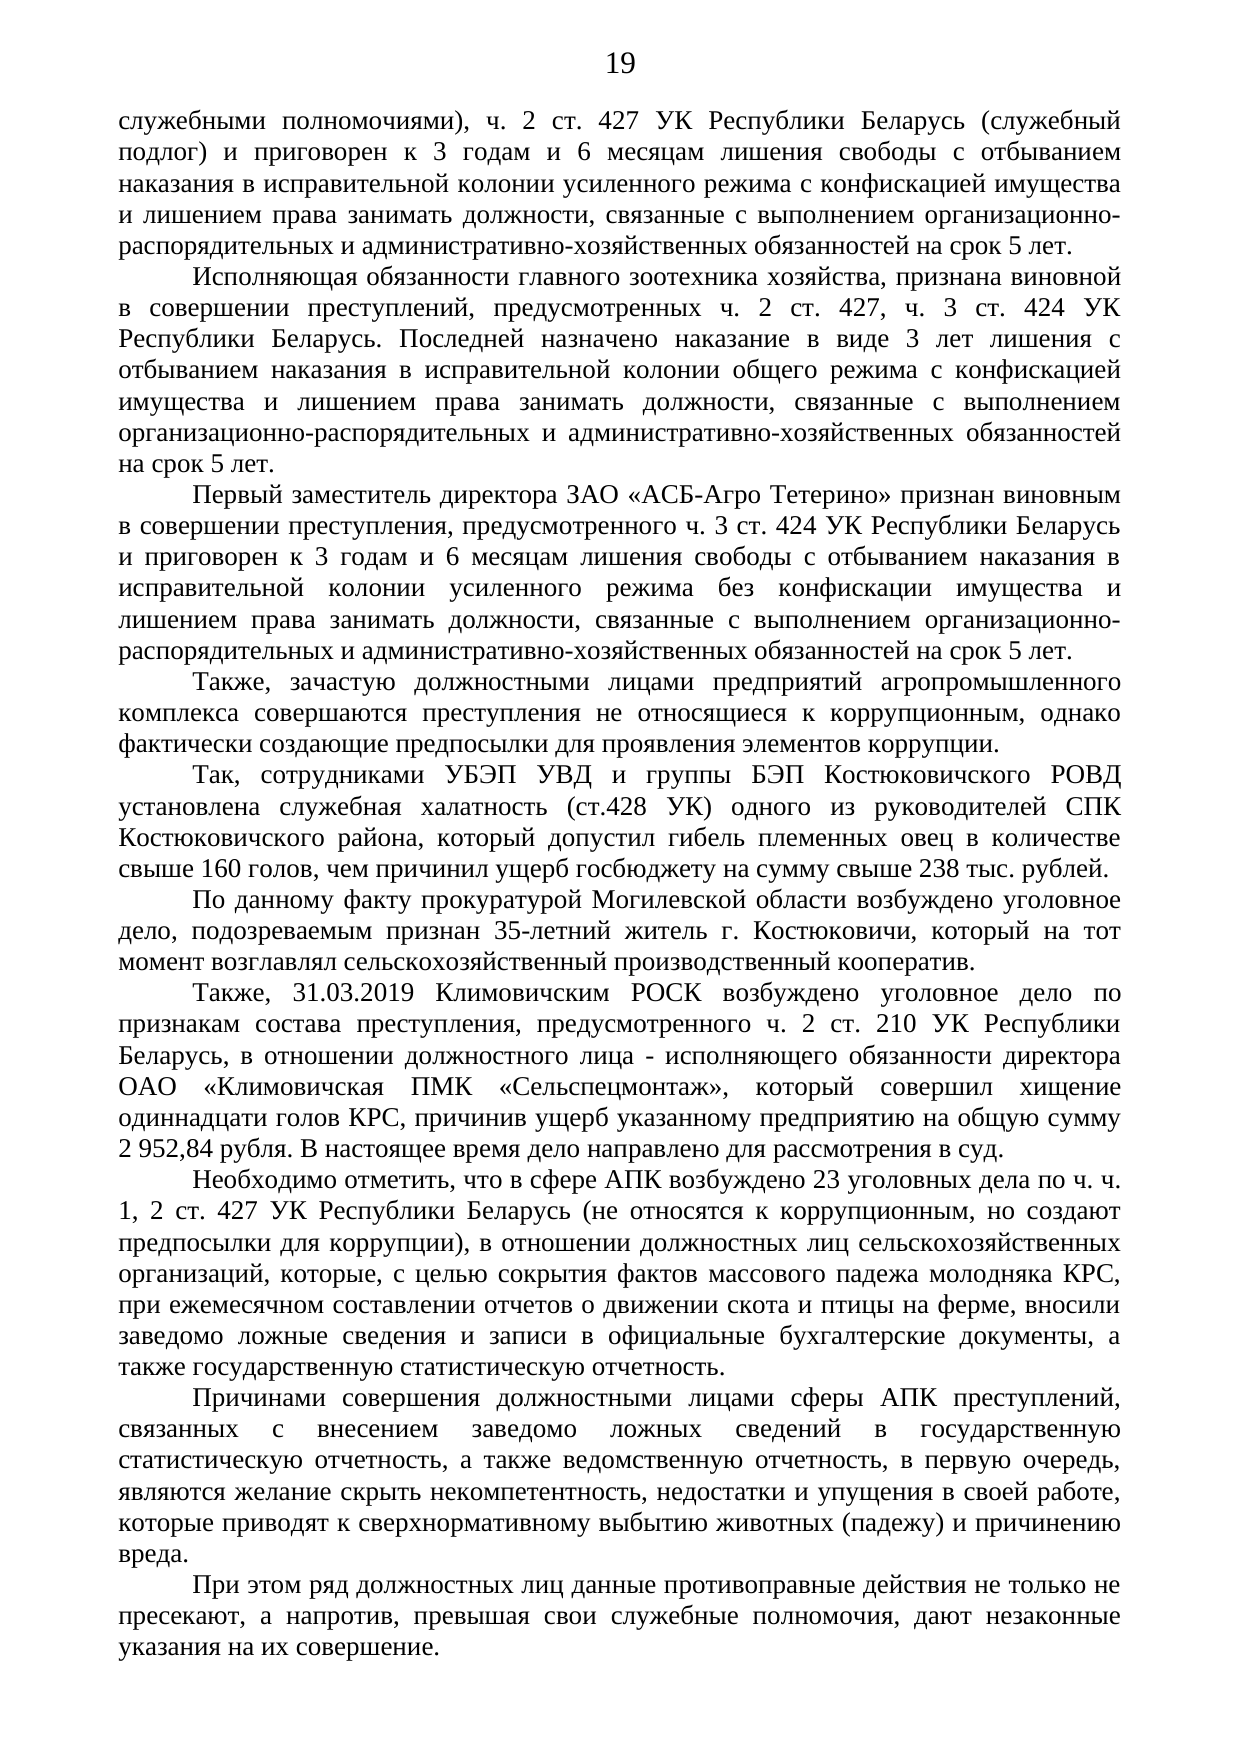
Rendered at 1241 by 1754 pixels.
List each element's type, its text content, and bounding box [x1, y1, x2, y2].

text Первый заместитель директора ЗАО «АСБ-Агро Тетерино» признан виновным в совершении преступления, предусмотренного ч. 3 ст. 424 УК Республики Беларусь и приговорен к 3 годам и 6 месяцам лишения свободы с отбыванием наказания в исправительной колонии усиленного режима без конфискации имущества и лишением права занимать должности, связанные с выполнением организационно-распорядительных и административно-хозяйственных обязанностей на срок 5 лет. [118, 478, 1122, 665]
text При этом ряд должностных лиц данные противоправные действия не только не пресекают, а напротив, превышая свои служебные полномочия, дают незаконные указания на их совершение. [118, 1568, 1122, 1662]
text По данному факту прокуратурой Могилевской области возбуждено уголовное дело, подозреваемым признан 35-летний житель г. Костюковичи, который на тот момент возглавлял сельскохозяйственный производственный кооператив. [118, 883, 1122, 976]
text Также, 31.03.2019 Климовичским РОСК возбуждено уголовное дело по признакам состава преступления, предусмотренного ч. 2 ст. 210 УК Республики Беларусь, в отношении должностного лица - исполняющего обязанности директора ОАО «Климовичская ПМК «Сельспецмонтаж», который совершил хищение одиннадцати голов КРС, причинив ущерб указанному предприятию на общую сумму 2 952,84 рубля. В настоящее время дело направлено для рассмотрения в суд. [118, 976, 1122, 1163]
text Так, сотрудниками УБЭП УВД и группы БЭП Костюковичского РОВД установлена служебная халатность (ст.428 УК) одного из руководителей СПК Костюковичского района, который допустил гибель племенных овец в количестве свыше 160 голов, чем причинил ущерб госбюджету на сумму свыше 238 тыс. рублей. [118, 758, 1122, 883]
text Также, зачастую должностными лицами предприятий агропромышленного комплекса совершаются преступления не относящиеся к коррупционным, однако фактически создающие предпосылки для проявления элементов коррупции. [118, 665, 1122, 758]
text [118, 104, 1122, 260]
text Причинами совершения должностными лицами сферы АПК преступлений, связанных с внесением заведомо ложных сведений в государственную статистическую отчетность, а также ведомственную отчетность, в первую очередь, являются желание скрыть некомпетентность, недостатки и упущения в своей работе, которые приводят к сверхнормативному выбытию животных (падежу) и причинению вреда. [118, 1381, 1122, 1568]
text Исполняющая обязанности главного зоотехника хозяйства, признана виновной в совершении преступлений, предусмотренных ч. 2 ст. 427, ч. 3 ст. 424 УК Республики Беларусь. Последней назначено наказание в виде 3 лет лишения с отбыванием наказания в исправительной колонии общего режима с конфискацией имущества и лишением права занимать должности, связанные с выполнением организационно-распорядительных и административно-хозяйственных обязанностей на срок 5 лет. [118, 260, 1122, 478]
text Необходимо отметить, что в сфере АПК возбуждено 23 уголовных дела по ч. ч. 1, 2 ст. 427 УК Республики Беларусь (не относятся к коррупционным, но создают предпосылки для коррупции), в отношении должностных лиц сельскохозяйственных организаций, которые, с целью сокрытия фактов массового падежа молодняка КРС, при ежемесячном составлении отчетов о движении скота и птицы на ферме, вносили заведомо ложные сведения и записи в официальные бухгалтерские документы, а также государственную статистическую отчетность. [118, 1163, 1122, 1381]
